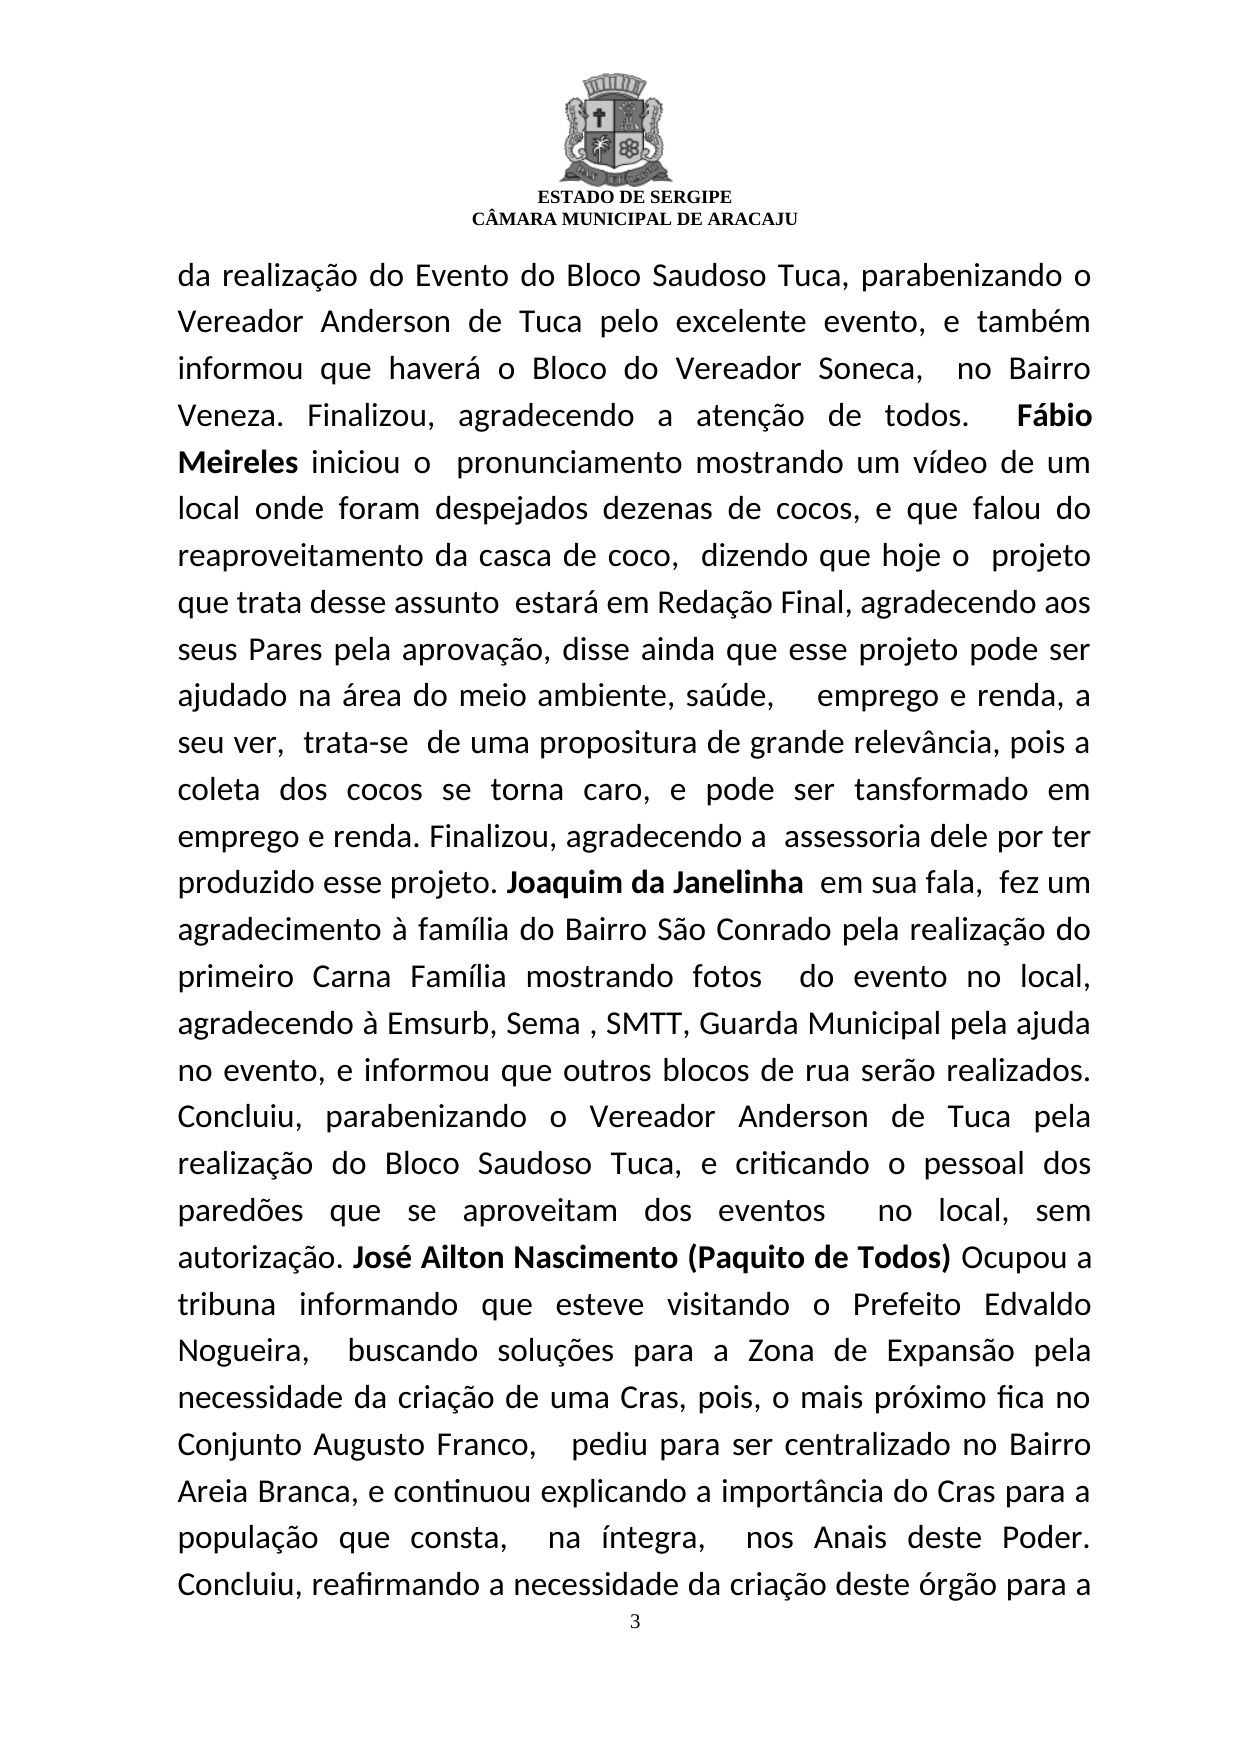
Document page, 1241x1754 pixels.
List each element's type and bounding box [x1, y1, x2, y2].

text [177, 253, 1092, 1604]
